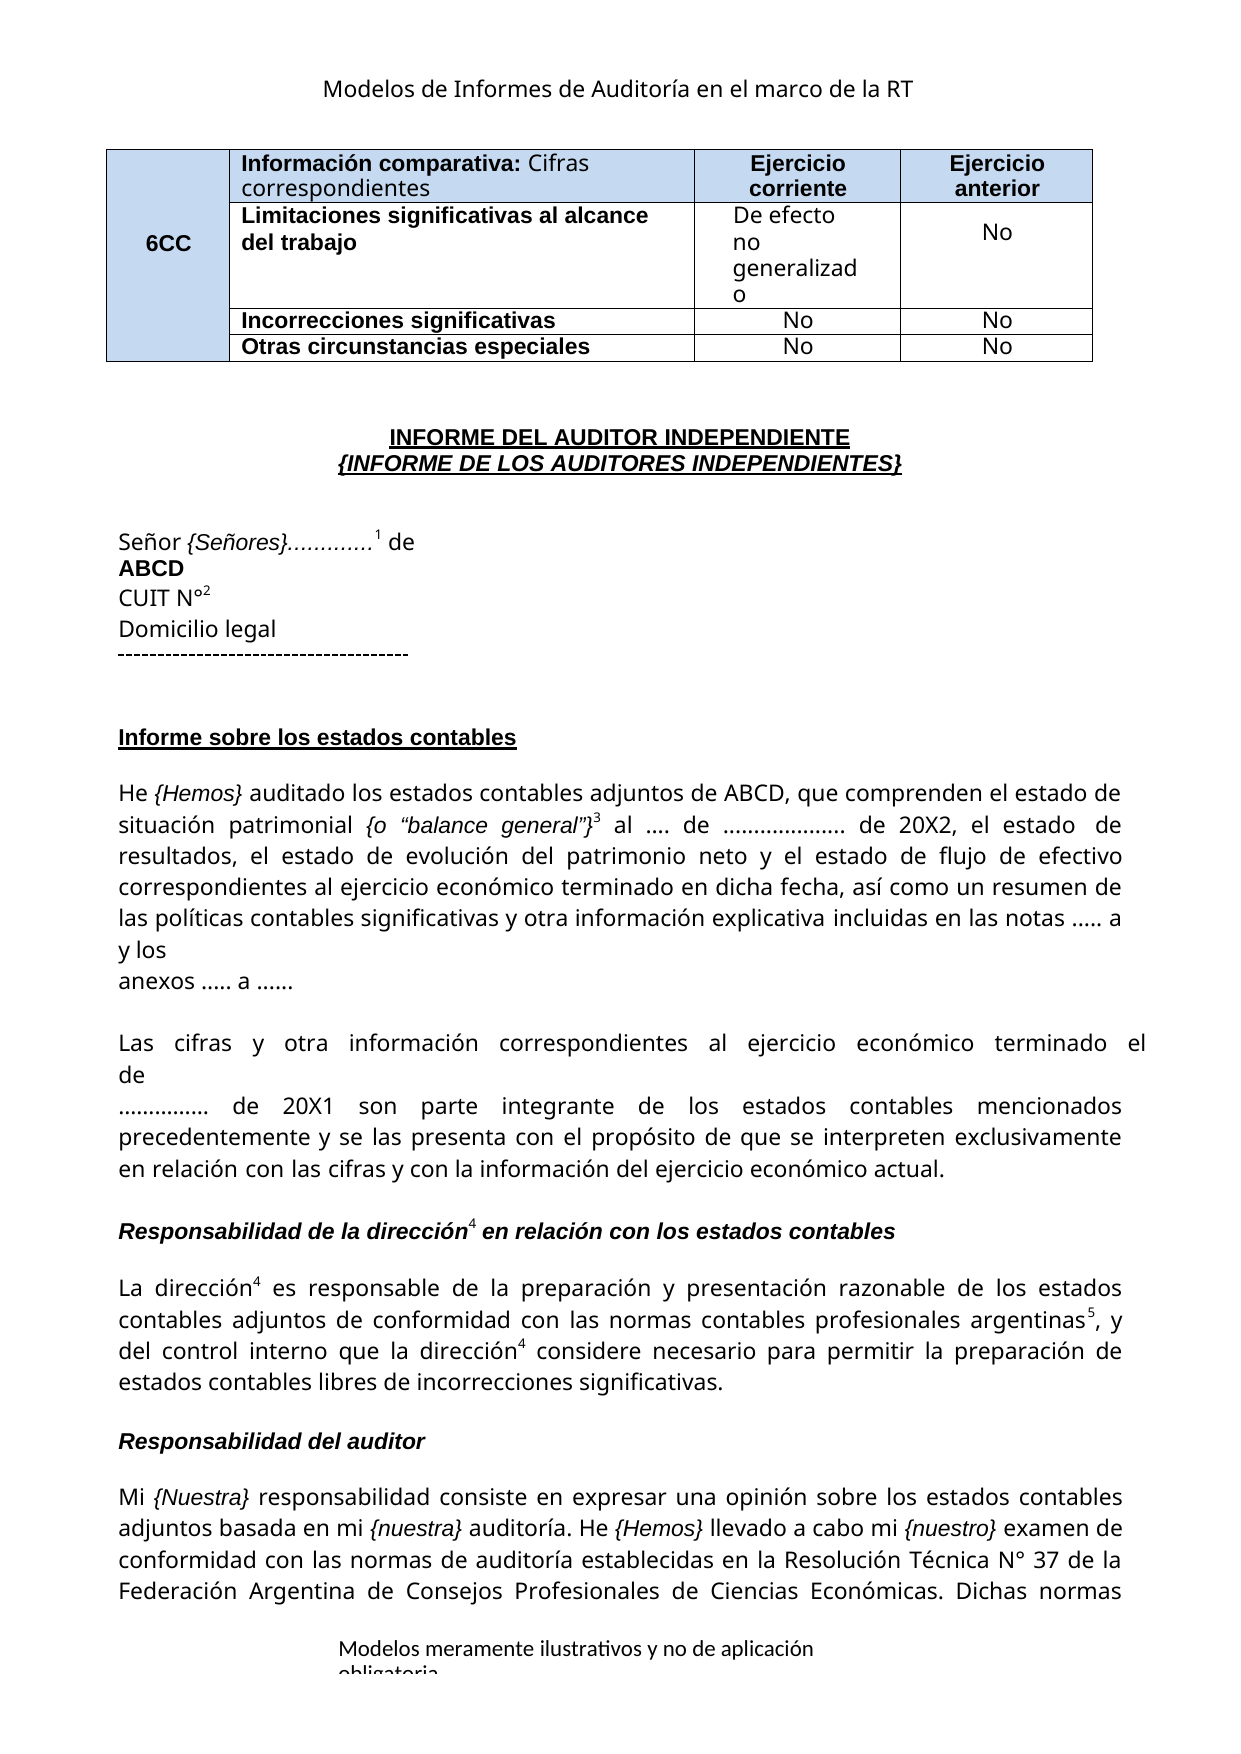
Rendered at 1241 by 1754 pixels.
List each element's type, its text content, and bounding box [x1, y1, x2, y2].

table_cell No [901, 335, 1092, 361]
table_cell Otras circunstancias especiales [230, 335, 694, 361]
table_cell De efecto no generalizado [695, 203, 900, 308]
table_header 6CC [107, 150, 229, 361]
text Domicilio legal [118, 613, 1146, 644]
table_header Ejercicio corriente [695, 150, 900, 202]
subtitle {INFORME DE LOS AUDITORES INDEPENDIENTES} [263, 450, 976, 476]
text anexos ..... a ...... [118, 965, 1146, 996]
table_cell No [695, 309, 900, 334]
subtitle INFORME DEL AUDITOR INDEPENDIENTE [263, 423, 976, 450]
table_cell No [901, 309, 1092, 334]
text He {Hemos} auditado los estados contables adjuntos de ABCD, que comprenden el estado de situación patrimonial {o “balance general”}3 al …. de .................... de 20X2, el estado de resultados, el estado de evolución del patrimonio neto y el estado de flujo de efectivo correspondientes al ejercicio económico terminado en dicha fecha, así como un resumen de las políticas contables significativas y otra información explicativa incluidas en las notas ..... a y los [118, 777, 1123, 965]
text CUIT N°2 [118, 582, 1146, 613]
table_header Ejercicio anterior [901, 150, 1092, 202]
table_cell Limitaciones significativas al alcance del trabajo [230, 203, 694, 308]
text …………… de 20X1 son parte integrante de los estados contables mencionados precedentemente y se las presenta con el propósito de que se interpreten exclusivamente en relación con las cifras y con la información del ejercicio económico actual. [118, 1090, 1123, 1184]
subtitle Responsabilidad del auditor [118, 1428, 1146, 1454]
text Señor {Señores} 1 de [118, 529, 1146, 555]
table_cell No [901, 203, 1092, 308]
subtitle Informe sobre los estados contables [118, 724, 1146, 751]
table_header Información comparativa: Cifras correspondientes [230, 150, 694, 202]
text Las cifras y otra información correspondientes al ejercicio económico terminado el de [118, 1027, 1146, 1090]
subtitle Responsabilidad de la dirección4 en relación con los estados contables [118, 1214, 1146, 1246]
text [118, 1481, 1123, 1606]
text ABCD [118, 555, 1146, 581]
table_cell No [695, 335, 900, 361]
text La dirección4 es responsable de la preparación y presentación razonable de los estados contables adjuntos de conformidad con las normas contables profesionales argentinas5, y del control interno que la dirección4 considere necesario para permitir la preparación de estados contables libres de incorrecciones significativas. [118, 1272, 1123, 1397]
table_cell Incorrecciones significativas [230, 309, 694, 334]
